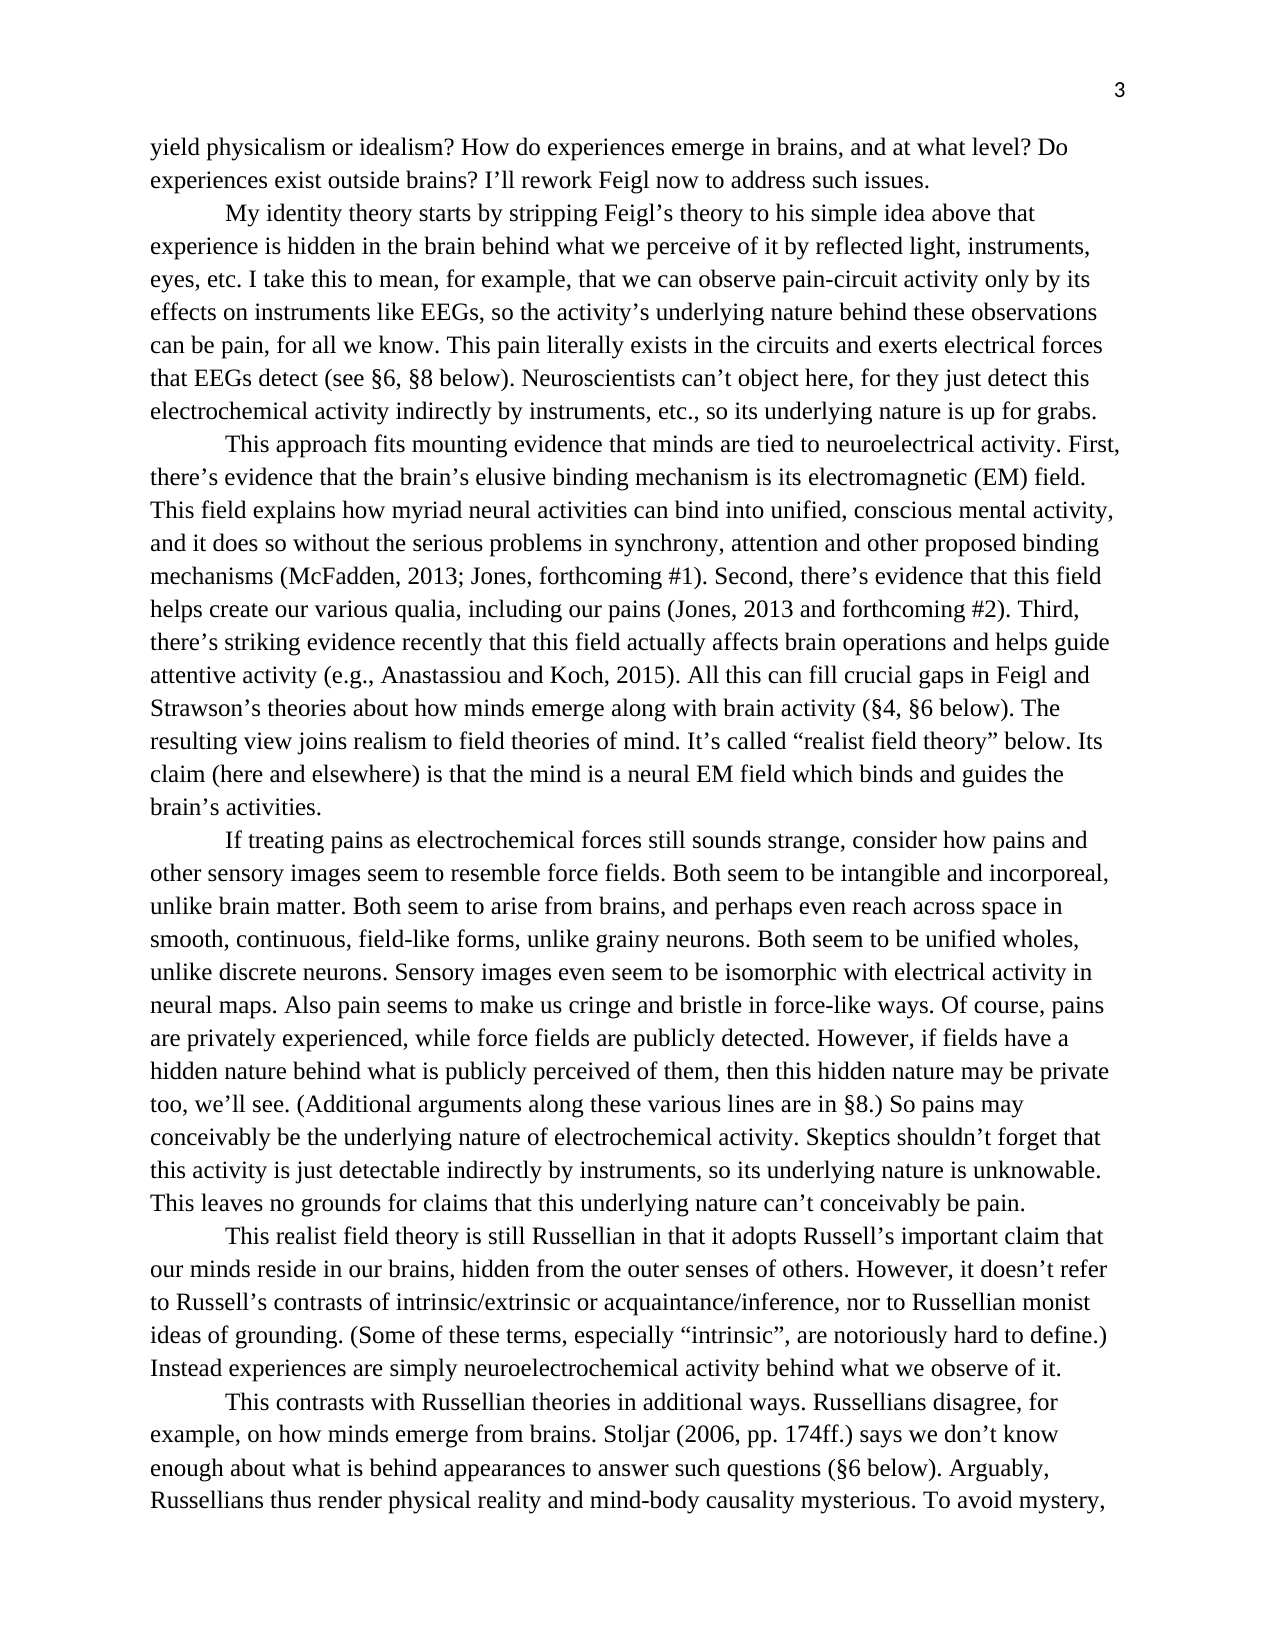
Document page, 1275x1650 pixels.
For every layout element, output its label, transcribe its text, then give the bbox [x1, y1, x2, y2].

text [150, 132, 1125, 193]
text This approach fits mounting evidence that minds are tied to neuroelectrical activity. First, there’s evidence that the brain’s elusive binding mechanism is its electromagnetic (EM) field. This field explains how myriad neural activities can bind into unified, conscious mental activity, and it does so without the serious problems in synchrony, attention and other proposed binding mechanisms (McFadden, 2013; Jones, forthcoming #1). Second, there’s evidence that this field helps create our various qualia, including our pains (Jones, 2013 and forthcoming #2). Third, there’s striking evidence recently that this field actually affects brain operations and helps guide attentive activity (e.g., Anastassiou and Koch, 2015). All this can fill crucial gaps in Feigl and Strawson’s theories about how minds emerge along with brain activity (§4, §6 below). The resulting view joins realism to field theories of mind. It’s called “realist field theory” below. Its claim (here and elsewhere) is that the mind is a neural EM field which binds and guides the brain’s activities. [150, 429, 1125, 821]
text If treating pains as electrochemical forces still sounds strange, consider how pains and other sensory images seem to resemble force fields. Both seem to be intangible and incorporeal, unlike brain matter. Both seem to arise from brains, and perhaps even reach across space in smooth, continuous, field-like forms, unlike grainy neurons. Both seem to be unified wholes, unlike discrete neurons. Sensory images even seem to be isomorphic with electrical activity in neural maps. Also pain seems to make us cringe and bristle in force-like ways. Of course, pains are privately experienced, while force fields are publicly detected. However, if fields have a hidden nature behind what is publicly perceived of them, then this hidden nature may be private too, we’ll see. (Additional arguments along these various lines are in §8.) So pains may conceivably be the underlying nature of electrochemical activity. Skeptics shouldn’t forget that this activity is just detectable indirectly by instruments, so its underlying nature is unknowable. This leaves no grounds for claims that this underlying nature can’t conceivably be pain. [150, 825, 1125, 1217]
text This realist field theory is still Russellian in that it adopts Russell’s important claim that our minds reside in our brains, hidden from the outer senses of others. However, it doesn’t refer to Russell’s contrasts of intrinsic/extrinsic or acquaintance/inference, nor to Russellian monist ideas of grounding. (Some of these terms, especially “intrinsic”, are notoriously hard to define.) Instead experiences are simply neuroelectrochemical activity behind what we observe of it. [150, 1221, 1125, 1382]
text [150, 1387, 1125, 1514]
text My identity theory starts by stripping Feigl’s theory to his simple idea above that experience is hidden in the brain behind what we perceive of it by reflected light, instruments, eyes, etc. I take this to mean, for example, that we can observe pain-circuit activity only by its effects on instruments like EEGs, so the activity’s underlying nature behind these observations can be pain, for all we know. This pain literally exists in the circuits and exerts electrical forces that EEGs detect (see §6, §8 below). Neuroscientists can’t object here, for they just detect this electrochemical activity indirectly by instruments, etc., so its underlying nature is up for grabs. [150, 198, 1125, 425]
